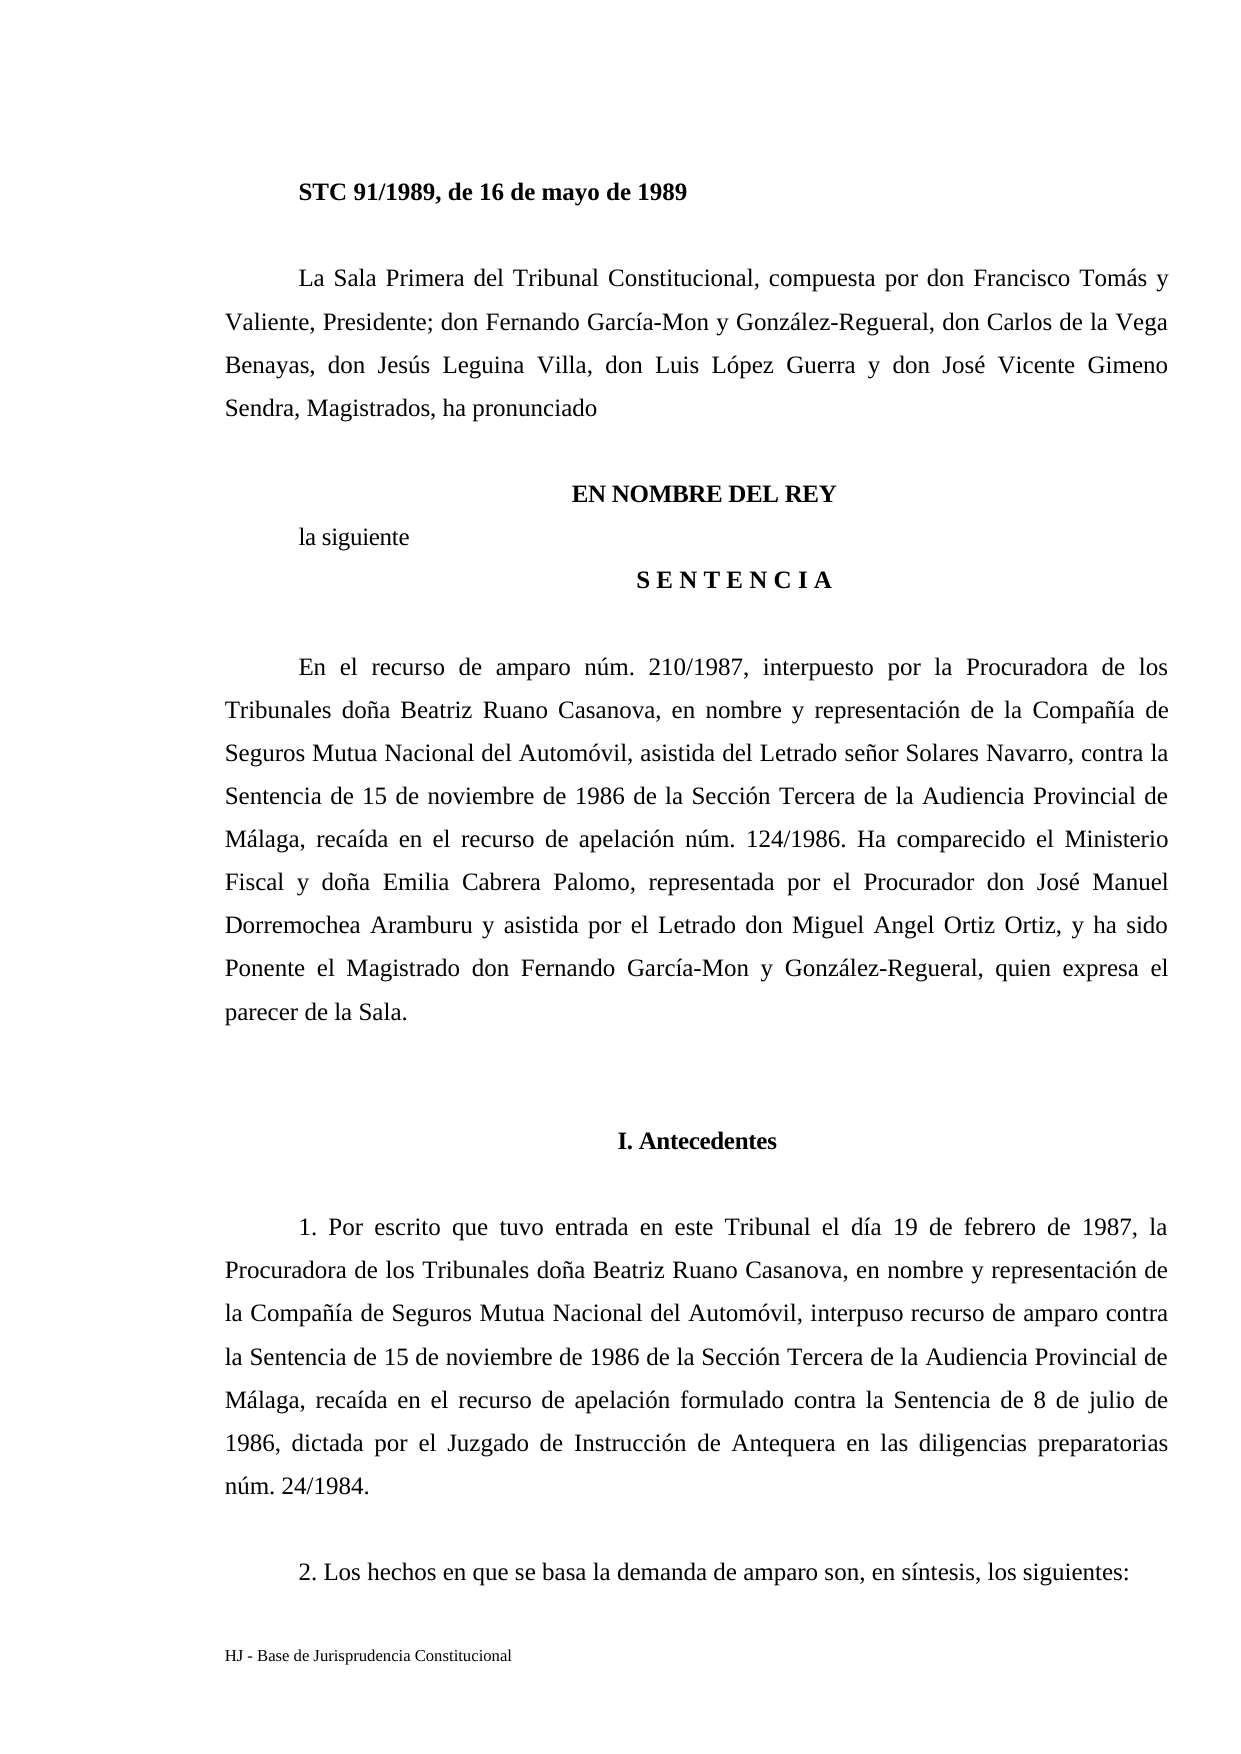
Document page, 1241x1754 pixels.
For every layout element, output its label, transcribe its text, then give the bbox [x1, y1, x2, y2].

text S E N T E N C I A [224, 565, 1169, 594]
text EN NOMBRE DEL REY [224, 479, 1110, 508]
text 2. Los hechos en que se basa la demanda de amparo son, en síntesis, los siguientes: [224, 1557, 1169, 1586]
text I. Antecedentes [224, 1126, 1169, 1155]
text 1. Por escrito que tuvo entrada en este Tribunal el día 19 de febrero de 1987, la Procuradora de los Tribunales doña Beatriz Ruano Casanova, en nombre y representación de la Compañía de Seguros Mutua Nacional del Automóvil, interpuso recurso de amparo contra la Sentencia de 15 de noviembre de 1986 de la Sección Tercera de la Audiencia Provincial de Málaga, recaída en el recurso de apelación formulado contra la Sentencia de 8 de julio de 1986, dictada por el Juzgado de Instrucción de Antequera en las diligencias preparatorias núm. 24/1984. [224, 1212, 1169, 1500]
text STC 91/1989, de 16 de mayo de 1989 [224, 177, 1169, 206]
text La Sala Primera del Tribunal Constitucional, compuesta por don Francisco Tomás y Valiente, Presidente; don Fernando García-Mon y González-Regueral, don Carlos de la Vega Benayas, don Jesús Leguina Villa, don Luis López Guerra y don José Vicente Gimeno Sendra, Magistrados, ha pronunciado [224, 263, 1169, 422]
text En el recurso de amparo núm. 210/1987, interpuesto por la Procuradora de los Tribunales doña Beatriz Ruano Casanova, en nombre y representación de la Compañía de Seguros Mutua Nacional del Automóvil, asistida del Letrado señor Solares Navarro, contra la Sentencia de 15 de noviembre de 1986 de la Sección Tercera de la Audiencia Provincial de Málaga, recaída en el recurso de apelación núm. 124/1986. Ha comparecido el Ministerio Fiscal y doña Emilia Cabrera Palomo, representada por el Procurador don José Manuel Dorremochea Aramburu y asistida por el Letrado don Miguel Angel Ortiz Ortiz, y ha sido Ponente el Magistrado don Fernando García-Mon y González-Regueral, quien expresa el parecer de la Sala. [224, 652, 1169, 1025]
text la siguiente [224, 522, 1110, 551]
